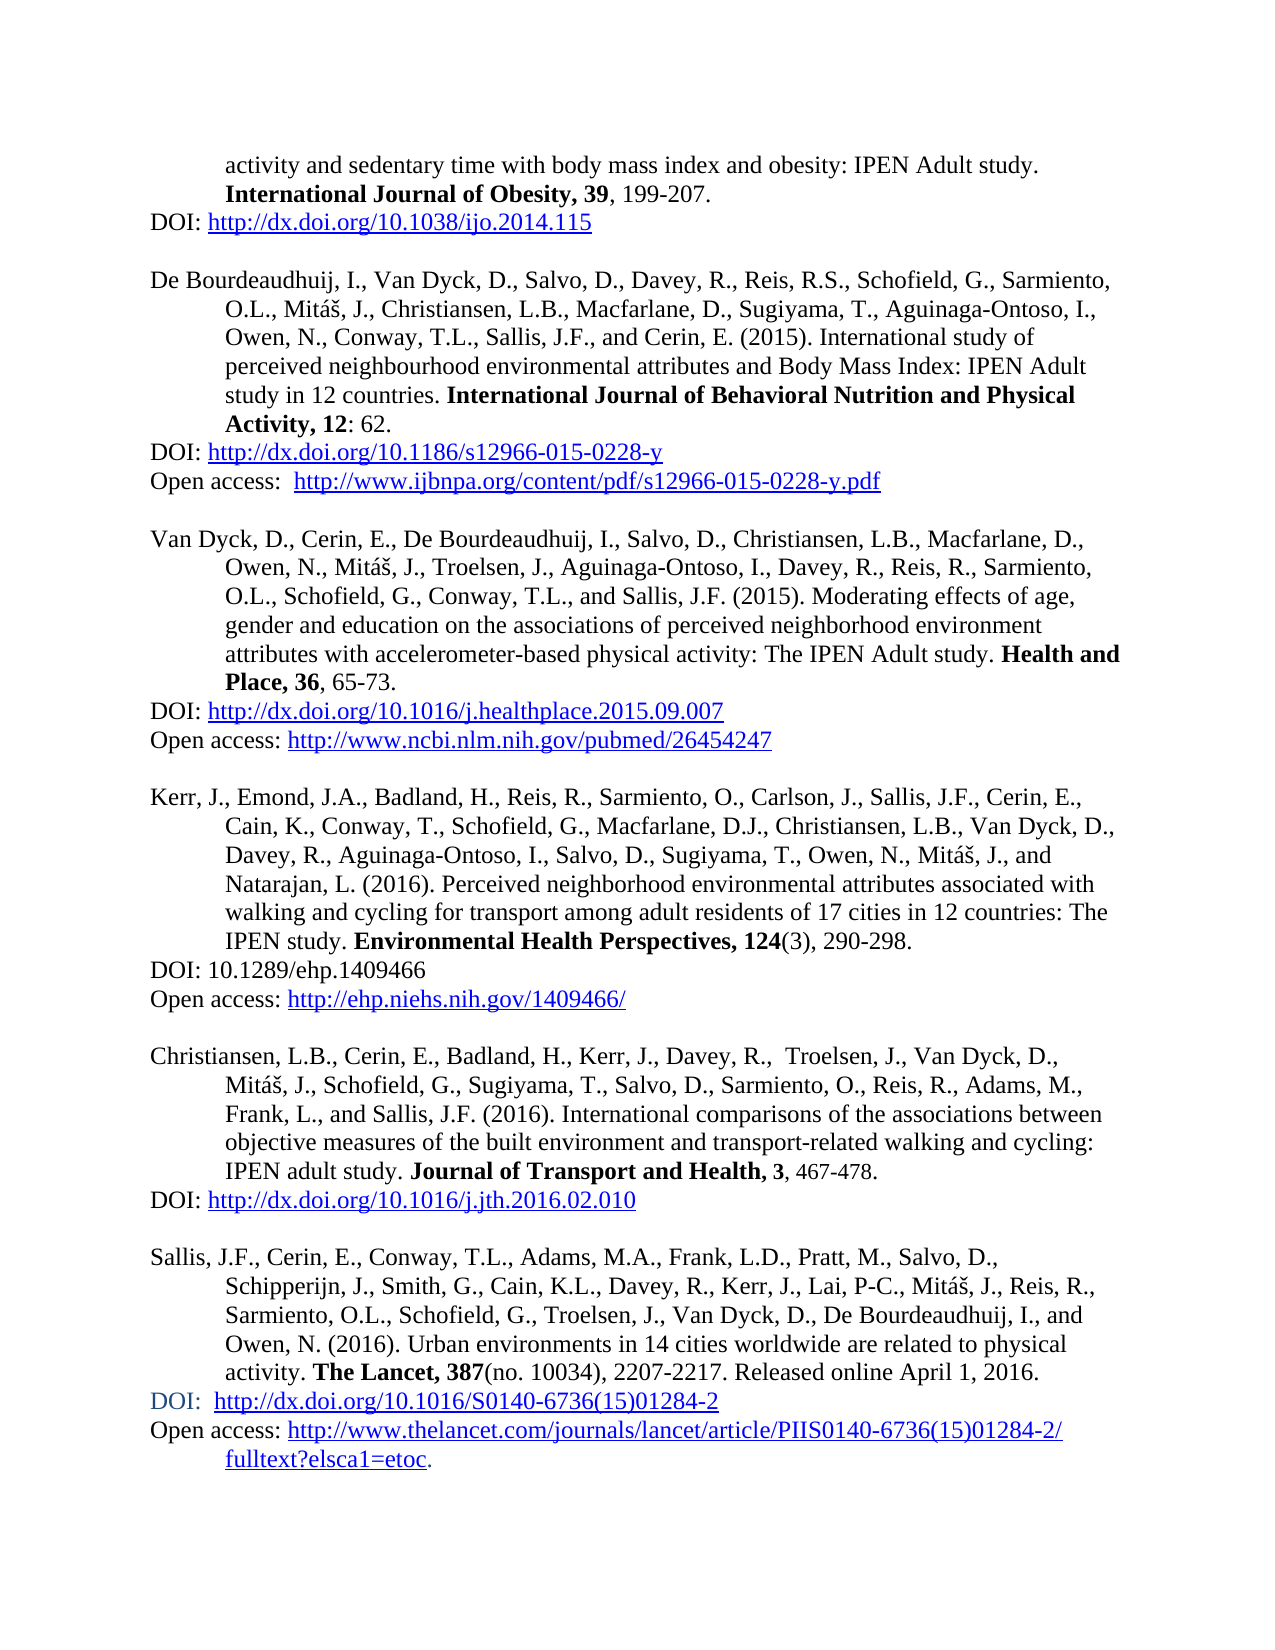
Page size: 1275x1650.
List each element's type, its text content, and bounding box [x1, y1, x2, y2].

text DOI: http://dx.doi.org/10.1186/s12966-015-0228-y [150, 437, 1125, 466]
text DOI: http://dx.doi.org/10.1016/j.healthplace.2015.09.007 [150, 696, 1125, 725]
text Open access: http://www.ncbi.nlm.nih.gov/pubmed/26454247 [150, 725, 1125, 754]
text Open access: http://ehp.niehs.nih.gov/1409466/ [150, 984, 1125, 1012]
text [150, 150, 1125, 207]
text Open access: http://www.thelancet.com/journals/lancet/article/PIIS0140-6736(15)01284-2/fulltext?elsca1=etoc. [150, 1415, 1125, 1472]
text DOI: http://dx.doi.org/10.1016/j.jth.2016.02.010 [150, 1185, 1125, 1214]
text Sallis, J.F., Cerin, E., Conway, T.L., Adams, M.A., Frank, L.D., Pratt, M., Salvo, D., Schipperijn, J., Smith, G., Cain, K.L., Davey, R., Kerr, J., Lai, P-C., Mitáš, J., Reis, R., Sarmiento, O.L., Schofield, G., Troelsen, J., Van Dyck, D., De Bourdeaudhuij, I., and Owen, N. (2016). Urban environments in 14 cities worldwide are related to physical activity. The Lancet, 387(no. 10034), 2207-2217. Released online April 1, 2016. [150, 1242, 1125, 1386]
text DOI: 10.1289/ehp.1409466 [150, 955, 1125, 984]
text DOI: http://dx.doi.org/10.1016/S0140-6736(15)01284-2 [150, 1386, 1125, 1415]
text Open access: http://www.ijbnpa.org/content/pdf/s12966-015-0228-y.pdf [281, 466, 1125, 495]
text De Bourdeaudhuij, I., Van Dyck, D., Salvo, D., Davey, R., Reis, R.S., Schofield, G., Sarmiento, O.L., Mitáš, J., Christiansen, L.B., Macfarlane, D., Sugiyama, T., Aguinaga-Ontoso, I., Owen, N., Conway, T.L., Sallis, J.F., and Cerin, E. (2015). International study of perceived neighbourhood environmental attributes and Body Mass Index: IPEN Adult study in 12 countries. International Journal of Behavioral Nutrition and Physical Activity, 12: 62. [150, 265, 1125, 437]
text Van Dyck, D., Cerin, E., De Bourdeaudhuij, I., Salvo, D., Christiansen, L.B., Macfarlane, D., Owen, N., Mitáš, J., Troelsen, J., Aguinaga-Ontoso, I., Davey, R., Reis, R., Sarmiento, O.L., Schofield, G., Conway, T.L., and Sallis, J.F. (2015). Moderating effects of age, gender and education on the associations of perceived neighborhood environment attributes with accelerometer-based physical activity: The IPEN Adult study. Health and Place, 36, 65-73. [150, 524, 1125, 696]
text Christiansen, L.B., Cerin, E., Badland, H., Kerr, J., Davey, R., Troelsen, J., Van Dyck, D., Mitáš, J., Schofield, G., Sugiyama, T., Salvo, D., Sarmiento, O., Reis, R., Adams, M., Frank, L., and Sallis, J.F. (2016). International comparisons of the associations between objective measures of the built environment and transport-related walking and cycling: IPEN adult study. Journal of Transport and Health, 3, 467-478. [150, 1041, 1125, 1185]
text Kerr, J., Emond, J.A., Badland, H., Reis, R., Sarmiento, O., Carlson, J., Sallis, J.F., Cerin, E., Cain, K., Conway, T., Schofield, G., Macfarlane, D.J., Christiansen, L.B., Van Dyck, D., Davey, R., Aguinaga-Ontoso, I., Salvo, D., Sugiyama, T., Owen, N., Mitáš, J., and Natarajan, L. (2016). Perceived neighborhood environmental attributes associated with walking and cycling for transport among adult residents of 17 cities in 12 countries: The IPEN study. Environmental Health Perspectives, 124(3), 290-298. [150, 782, 1125, 955]
text DOI: http://dx.doi.org/10.1038/ijo.2014.115 [150, 207, 1125, 236]
